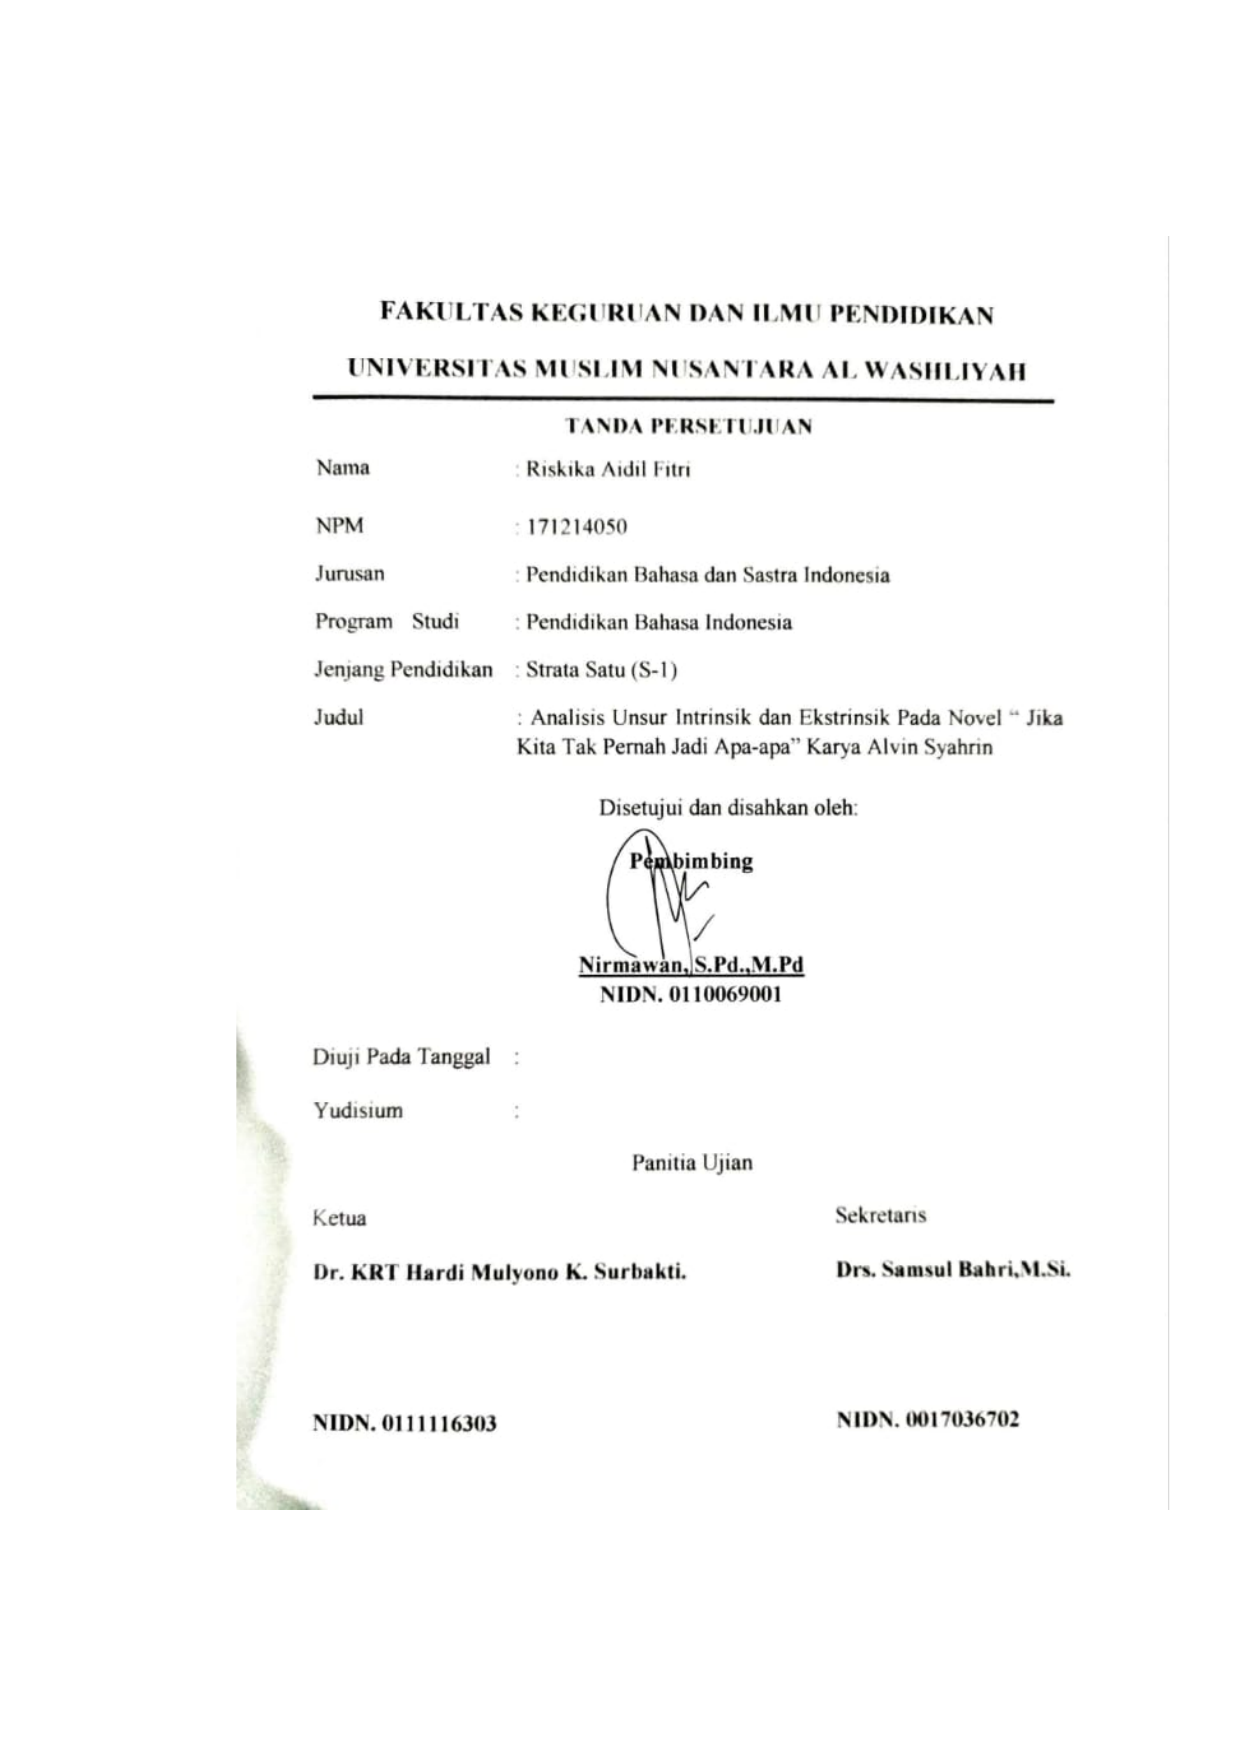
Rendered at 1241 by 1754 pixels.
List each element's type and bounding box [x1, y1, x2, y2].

picture [236, 236, 1170, 1510]
